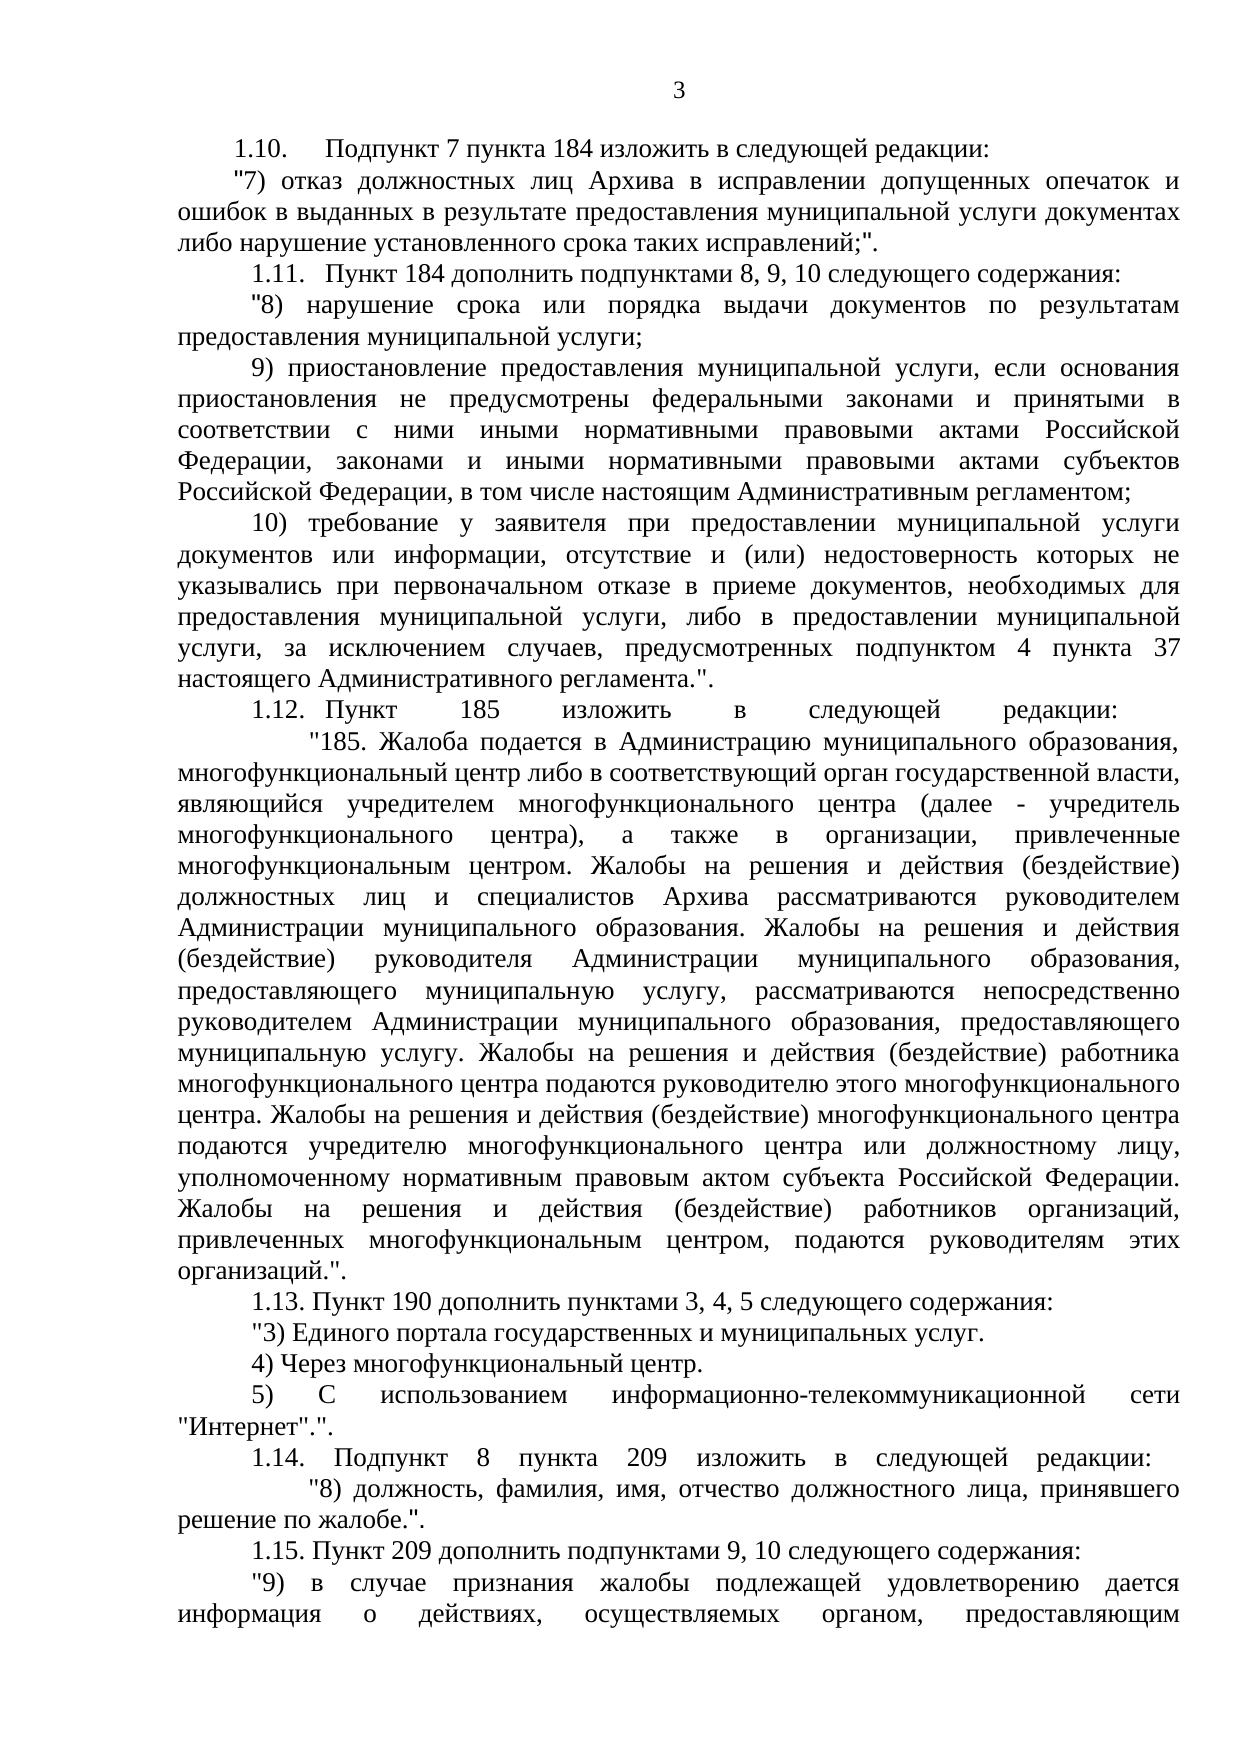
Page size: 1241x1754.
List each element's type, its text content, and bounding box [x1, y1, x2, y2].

text 4) Через многофункциональный центр. [177, 1347, 1181, 1379]
text 1.12. Пункт 185 изложить в следующей редакции: "185. Жалоба подается в Администрацию муниципального образования, многофункциональный центр либо в соответствующий орган государственной власти, являющийся учредителем многофункционального центра (далее - учредитель многофункционального центра), а также в организации, привлеченные многофункциональным центром. Жалобы на решения и действия (бездействие) должностных лиц и специалистов Архива рассматриваются руководителем Администрации муниципального образования. Жалобы на решения и действия (бездействие) руководителя Администрации муниципального образования, предоставляющего муниципальную услугу, рассматриваются непосредственно руководителем Администрации муниципального образования, предоставляющего муниципальную услугу. Жалобы на решения и действия (бездействие) работника многофункционального центра подаются руководителю этого многофункционального центра. Жалобы на решения и действия (бездействие) многофункционального центра подаются учредителю многофункционального центра или должностному лицу, уполномоченному нормативным правовым актом субъекта Российской Федерации. Жалобы на решения и действия (бездействие) работников организаций, привлеченных многофункциональным центром, подаются руководителям этих организаций.". [177, 693, 1181, 1285]
text 1.11. Пункт 184 дополнить подпунктами 8, 9, 10 следующего содержания: [177, 257, 1181, 288]
text 1.15. Пункт 209 дополнить подпунктами 9, 10 следующего содержания: [177, 1534, 1181, 1566]
text 1.14. Подпункт 8 пункта 209 изложить в следующей редакции: "8) должность, фамилия, имя, отчество должностного лица, принявшего решение по жалобе.". [177, 1441, 1181, 1534]
text "8) нарушение срока или порядка выдачи документов по результатам предоставления муниципальной услуги; [177, 288, 1181, 351]
text 1.13. Пункт 190 дополнить пунктами 3, 4, 5 следующего содержания: "3) Единого портала государственных и муниципальных услуг. [177, 1285, 1181, 1347]
text 10) требование у заявителя при предоставлении муниципальной услуги документов или информации, отсутствие и (или) недостоверность которых не указывались при первоначальном отказе в приеме документов, необходимых для предоставления муниципальной услуги, либо в предоставлении муниципальной услуги, за исключением случаев, предусмотренных подпунктом 4 пункта 37 настоящего Административного регламента.". [177, 507, 1181, 693]
text 9) приостановление предоставления муниципальной услуги, если основания приостановления не предусмотрены федеральными законами и принятыми в соответствии с ними иными нормативными правовыми актами Российской Федерации, законами и иными нормативными правовыми актами субъектов Российской Федерации, в том числе настоящим Административным регламентом; [177, 351, 1181, 507]
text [177, 1566, 1181, 1628]
text "7) отказ должностных лиц Архива в исправлении допущенных опечаток и ошибок в выданных в результате предоставления муниципальной услуги документах либо нарушение установленного срока таких исправлений;". [177, 164, 1181, 257]
text 1.10. Подпункт 7 пункта 184 изложить в следующей редакции: [177, 132, 1181, 164]
text 5) С использованием информационно-телекоммуникационной сети "Интернет".". [177, 1379, 1181, 1441]
